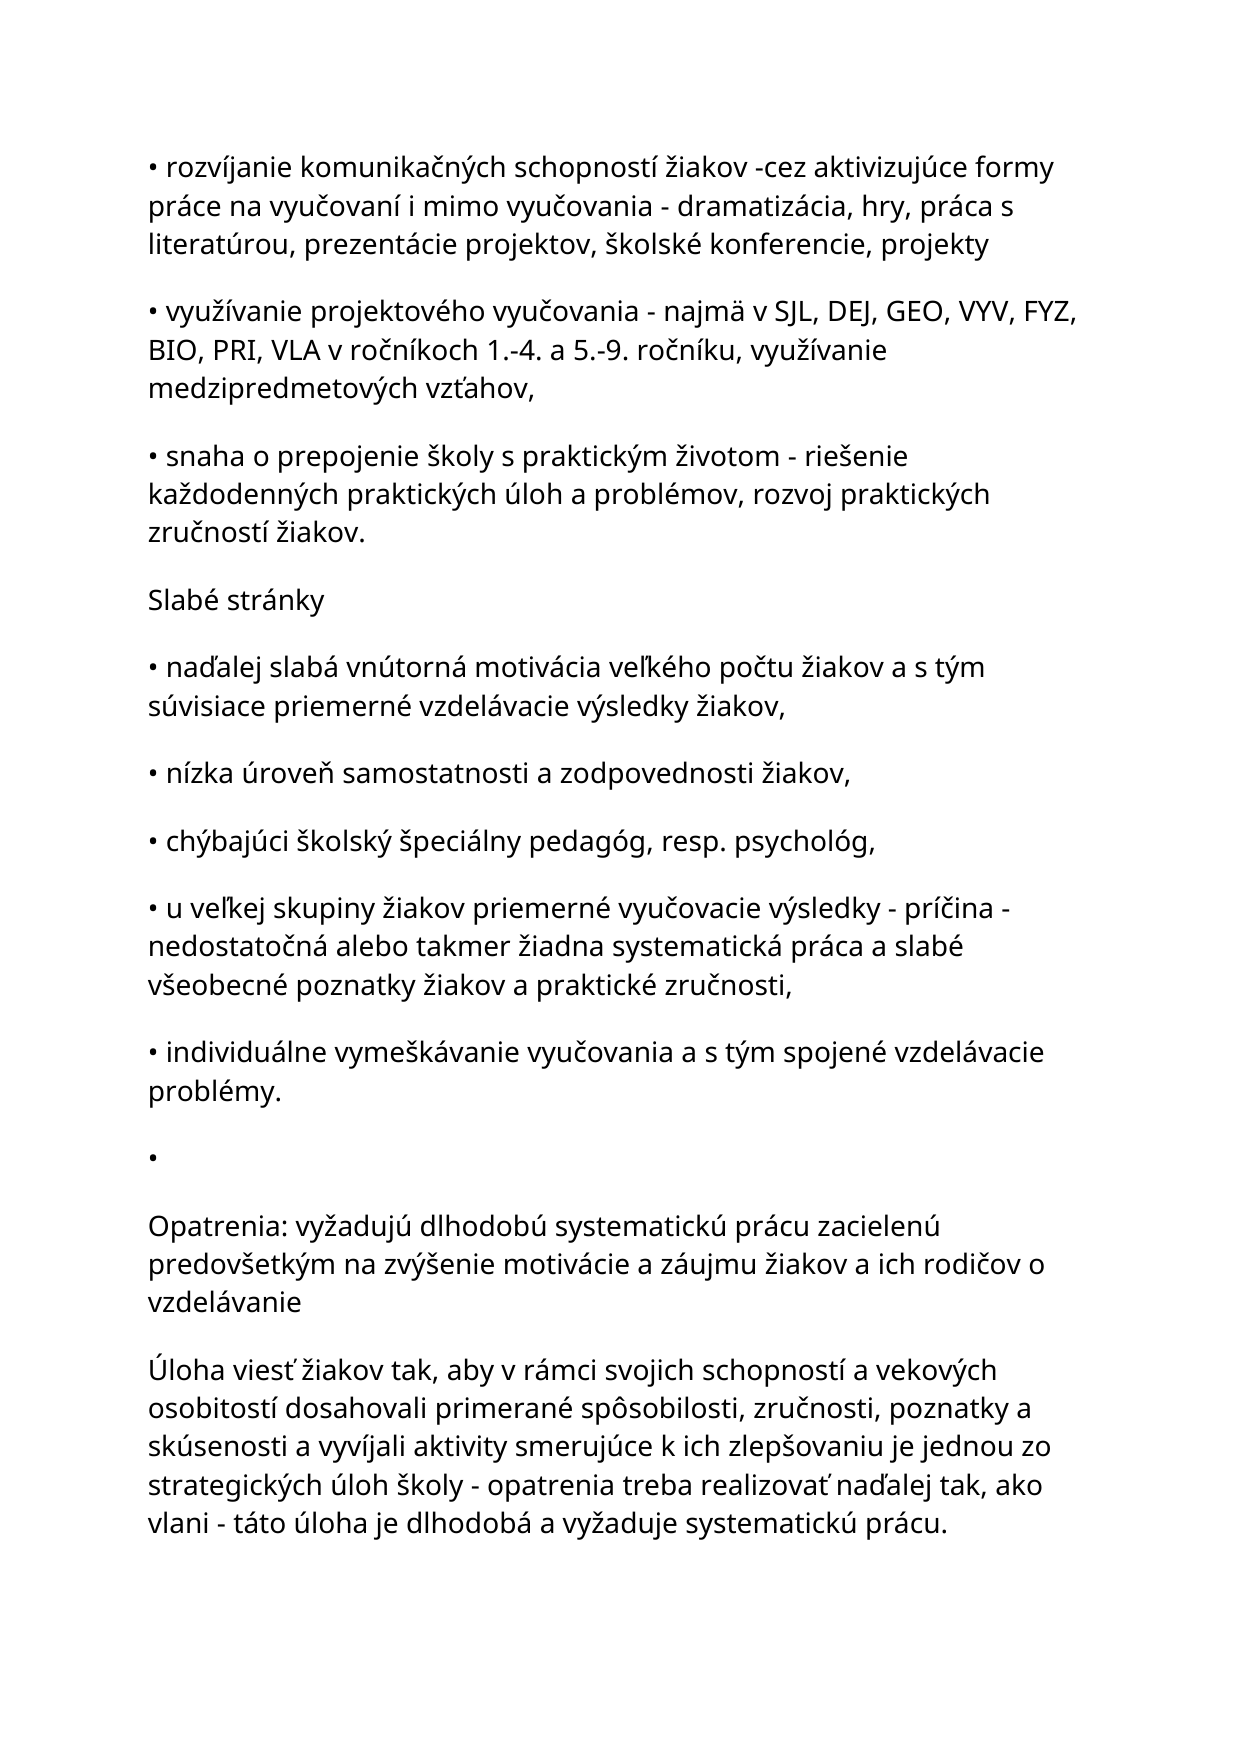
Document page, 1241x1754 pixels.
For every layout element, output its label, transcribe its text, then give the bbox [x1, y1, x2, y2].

text • nízka úroveň samostatnosti a zodpovednosti žiakov, [148, 753, 1093, 792]
text Úloha viesť žiakov tak, aby v rámci svojich schopností a vekových osobitostí dosahovali primerané spôsobilosti, zručnosti, poznatky a skúsenosti a vyvíjali aktivity smerujúce k ich zlepšovaniu je jednou zo strategických úloh školy - opatrenia treba realizovať naďalej tak, ako vlani - táto úloha je dlhodobá a vyžaduje systematickú prácu. [148, 1350, 1093, 1542]
text • individuálne vymeškávanie vyučovania a s tým spojené vzdelávacie problémy. [148, 1033, 1093, 1109]
text • snaha o prepojenie školy s praktickým životom - riešenie každodenných praktických úloh a problémov, rozvoj praktických zručností žiakov. [148, 436, 1093, 551]
text • rozvíjanie komunikačných schopností žiakov -cez aktivizujúce formy práce na vyučovaní i mimo vyučovania - dramatizácia, hry, práca s literatúrou, prezentácie projektov, školské konferencie, projekty [148, 148, 1093, 263]
text Slabé stránky [148, 580, 1093, 618]
text • naďalej slabá vnútorná motivácia veľkého počtu žiakov a s tým súvisiace priemerné vzdelávacie výsledky žiakov, [148, 648, 1093, 724]
text Opatrenia: vyžadujú dlhodobú systematickú prácu zacielenú predovšetkým na zvýšenie motivácie a záujmu žiakov a ich rodičov o vzdelávanie [148, 1206, 1093, 1321]
text • u veľkej skupiny žiakov priemerné vyučovacie výsledky - príčina - nedostatočná alebo takmer žiadna systematická práca a slabé všeobecné poznatky žiakov a praktické zručnosti, [148, 888, 1093, 1003]
text • chýbajúci školský špeciálny pedagóg, resp. psychológ, [148, 821, 1093, 859]
text • využívanie projektového vyučovania - najmä v SJL, DEJ, GEO, VYV, FYZ, BIO, PRI, VLA v ročníkoch 1.-4. a 5.-9. ročníku, využívanie medzipredmetových vzťahov, [148, 292, 1093, 407]
text • [148, 1138, 1093, 1177]
